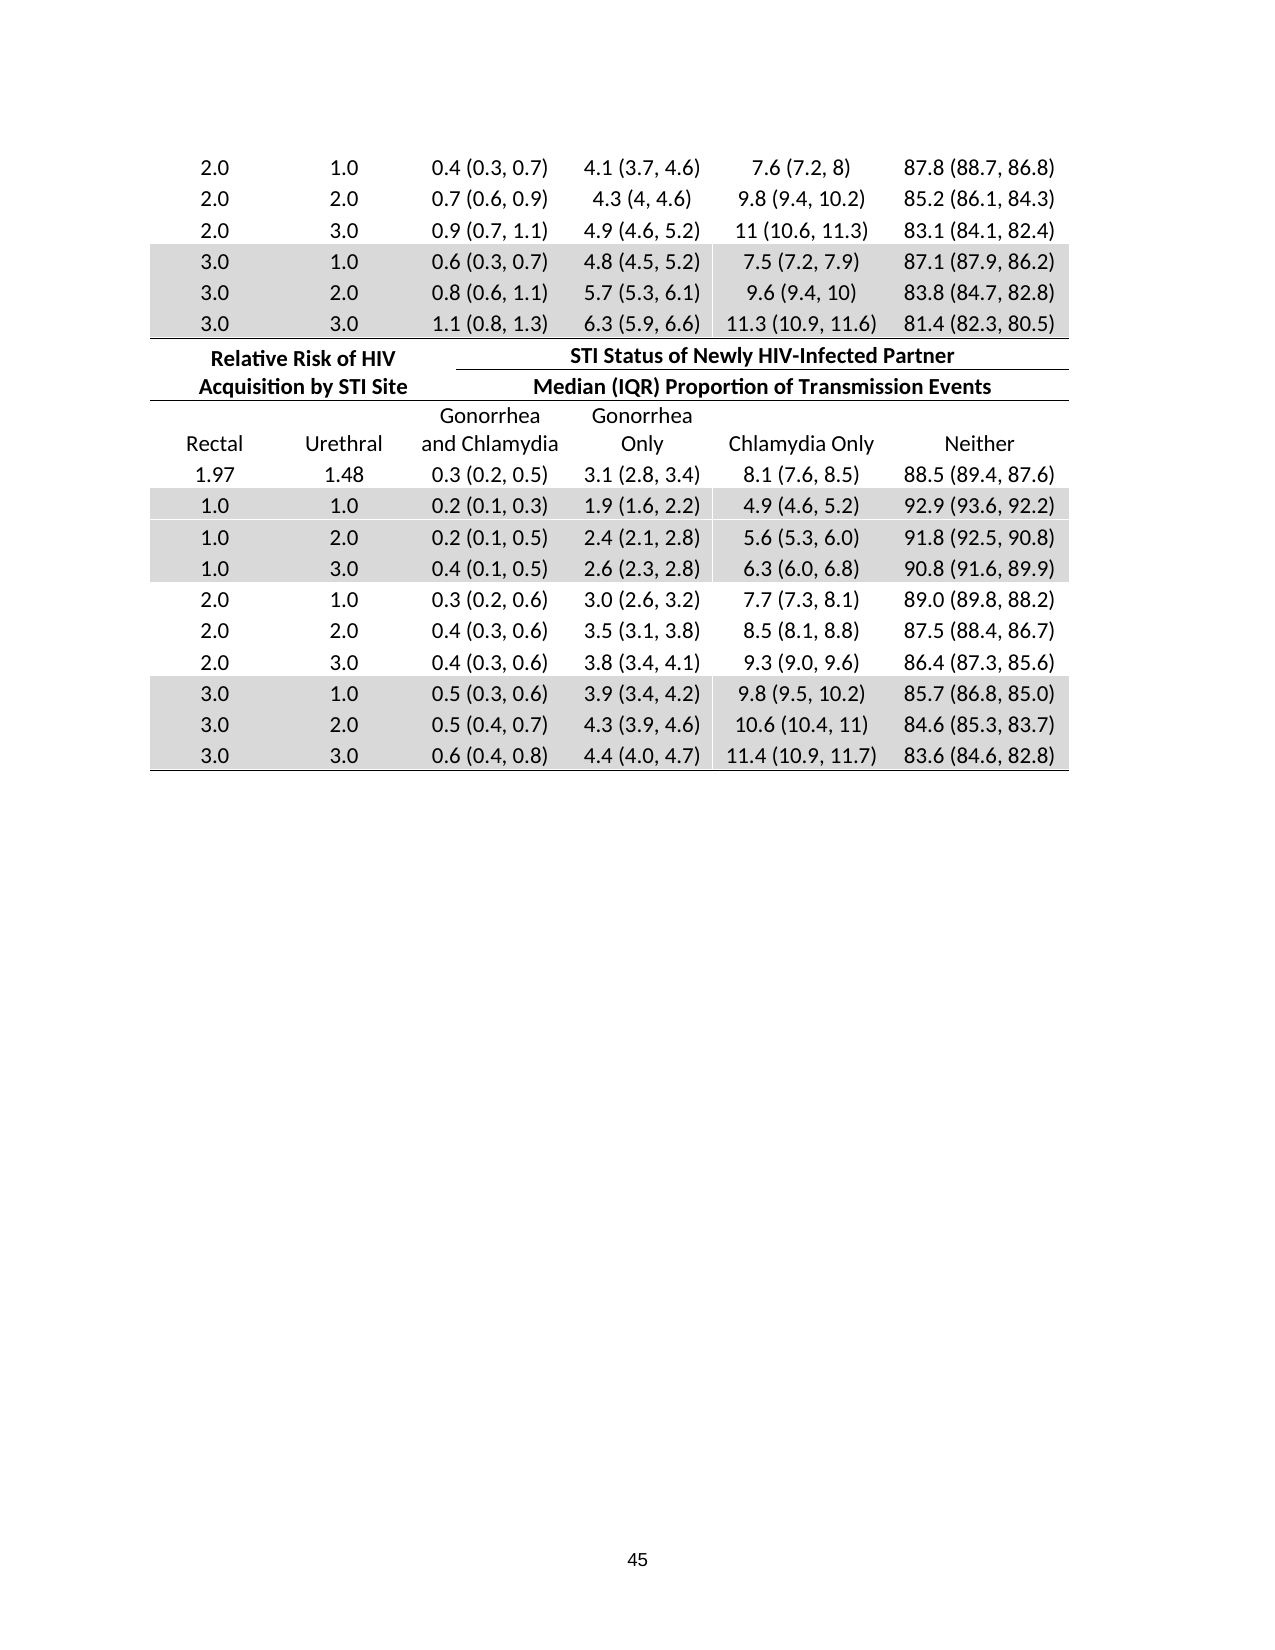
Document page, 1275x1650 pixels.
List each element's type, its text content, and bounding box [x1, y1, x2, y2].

table_cell 88.5 (89.4, 87.6) [891, 457, 1069, 488]
table_cell 1.0 [279, 676, 408, 707]
table_cell Urethral [279, 401, 408, 457]
table_cell 0.8 (0.6, 1.1) [408, 275, 572, 306]
table_cell 5.6 (5.3, 6.0) [713, 520, 891, 551]
table_cell Gonorrhea Only [572, 401, 712, 457]
table_cell 6.3 (6.0, 6.8) [713, 551, 891, 582]
table_cell 1.9 (1.6, 2.2) [572, 488, 712, 519]
table_cell 0.5 (0.3, 0.6) [408, 676, 572, 707]
table_cell 83.8 (84.7, 82.8) [891, 275, 1069, 306]
table_cell 0.7 (0.6, 0.9) [408, 181, 572, 212]
table_cell 0.2 (0.1, 0.3) [408, 488, 572, 519]
table_cell 91.8 (92.5, 90.8) [891, 520, 1069, 551]
table_cell 4.9 (4.6, 5.2) [572, 213, 712, 244]
table_cell 2.0 [279, 181, 408, 212]
table_cell 0.3 (0.2, 0.5) [408, 457, 572, 488]
table_cell 9.3 (9.0, 9.6) [713, 645, 891, 676]
table_cell 2.4 (2.1, 2.8) [572, 520, 712, 551]
table_cell 3.0 [279, 213, 408, 244]
table_cell 85.7 (86.8, 85.0) [891, 676, 1069, 707]
table_cell 7.5 (7.2, 7.9) [713, 244, 891, 275]
table_cell 1.48 [279, 457, 408, 488]
table_cell 8.5 (8.1, 8.8) [713, 613, 891, 644]
table_cell 0.6 (0.3, 0.7) [408, 244, 572, 275]
table_cell Gonorrhea and Chlamydia [408, 401, 572, 457]
table_cell 4.1 (3.7, 4.6) [572, 150, 712, 181]
table_cell 11.4 (10.9, 11.7) [713, 738, 891, 769]
table_cell 4.4 (4.0, 4.7) [572, 738, 712, 769]
table_cell 1.0 [150, 488, 279, 519]
table_cell 3.1 (2.8, 3.4) [572, 457, 712, 488]
table_cell 89.0 (89.8, 88.2) [891, 582, 1069, 613]
table_cell 1.0 [279, 150, 408, 181]
table_cell 3.0 [279, 738, 408, 769]
table_cell 11 (10.6, 11.3) [713, 213, 891, 244]
table_cell 3.5 (3.1, 3.8) [572, 613, 712, 644]
table_cell 87.1 (87.9, 86.2) [891, 244, 1069, 275]
table_cell 1.0 [150, 551, 279, 582]
table_cell 8.1 (7.6, 8.5) [713, 457, 891, 488]
table_cell 4.9 (4.6, 5.2) [713, 488, 891, 519]
table_cell 87.8 (88.7, 86.8) [891, 150, 1069, 181]
table_cell 87.5 (88.4, 86.7) [891, 613, 1069, 644]
table_cell 92.9 (93.6, 92.2) [891, 488, 1069, 519]
table_cell 3.8 (3.4, 4.1) [572, 645, 712, 676]
table_cell 7.6 (7.2, 8) [713, 150, 891, 181]
table_cell STI Status of Newly HIV-Infected Partner [456, 339, 1069, 369]
table_cell 1.97 [150, 457, 279, 488]
table_cell 3.0 [279, 551, 408, 582]
table_cell 86.4 (87.3, 85.6) [891, 645, 1069, 676]
table_cell 0.3 (0.2, 0.6) [408, 582, 572, 613]
table_cell 90.8 (91.6, 89.9) [891, 551, 1069, 582]
table_cell 2.0 [279, 520, 408, 551]
table_cell 0.4 (0.3, 0.7) [408, 150, 572, 181]
table_cell 0.4 (0.1, 0.5) [408, 551, 572, 582]
table_cell 3.0 [279, 306, 408, 337]
table_cell 0.4 (0.3, 0.6) [408, 645, 572, 676]
table_cell 84.6 (85.3, 83.7) [891, 707, 1069, 738]
table_cell 3.0 [150, 676, 279, 707]
table_cell 1.0 [279, 488, 408, 519]
table_cell 83.6 (84.6, 82.8) [891, 738, 1069, 769]
table_cell 2.0 [150, 150, 279, 181]
table_cell 2.0 [150, 213, 279, 244]
table_cell 0.4 (0.3, 0.6) [408, 613, 572, 644]
table_cell 2.0 [150, 582, 279, 613]
table_cell 3.9 (3.4, 4.2) [572, 676, 712, 707]
table_cell 1.1 (0.8, 1.3) [408, 306, 572, 337]
table_cell 5.7 (5.3, 6.1) [572, 275, 712, 306]
table_cell Chlamydia Only [713, 401, 891, 457]
table_cell 10.6 (10.4, 11) [713, 707, 891, 738]
table_cell Rectal [150, 401, 279, 457]
table_cell 4.3 (4, 4.6) [572, 181, 712, 212]
table_cell 85.2 (86.1, 84.3) [891, 181, 1069, 212]
table_cell 3.0 (2.6, 3.2) [572, 582, 712, 613]
table_cell 83.1 (84.1, 82.4) [891, 213, 1069, 244]
table_cell 2.0 [279, 707, 408, 738]
table_cell 11.3 (10.9, 11.6) [713, 306, 891, 337]
table_cell 3.0 [150, 738, 279, 769]
table_cell 2.0 [150, 181, 279, 212]
table_cell 1.0 [279, 582, 408, 613]
table_cell 9.8 (9.4, 10.2) [713, 181, 891, 212]
table_cell 7.7 (7.3, 8.1) [713, 582, 891, 613]
table_cell 0.5 (0.4, 0.7) [408, 707, 572, 738]
table_cell 3.0 [150, 306, 279, 337]
table_cell 9.8 (9.5, 10.2) [713, 676, 891, 707]
table_cell 3.0 [150, 275, 279, 306]
table_cell 2.6 (2.3, 2.8) [572, 551, 712, 582]
table_cell 1.0 [150, 520, 279, 551]
table_cell 4.8 (4.5, 5.2) [572, 244, 712, 275]
table_cell 2.0 [279, 275, 408, 306]
table_cell 0.2 (0.1, 0.5) [408, 520, 572, 551]
table_cell 2.0 [279, 613, 408, 644]
table_cell Relative Risk of HIV Acquisition by STI Site [150, 339, 456, 400]
table_cell 0.6 (0.4, 0.8) [408, 738, 572, 769]
table_cell 9.6 (9.4, 10) [713, 275, 891, 306]
table_cell 3.0 [279, 645, 408, 676]
table_cell 4.3 (3.9, 4.6) [572, 707, 712, 738]
table_cell 0.9 (0.7, 1.1) [408, 213, 572, 244]
table_cell 2.0 [150, 645, 279, 676]
table_cell 3.0 [150, 707, 279, 738]
table_cell Median (IQR) Proportion of Transmission Events [456, 370, 1069, 400]
table_cell 1.0 [279, 244, 408, 275]
table_cell 6.3 (5.9, 6.6) [572, 306, 712, 337]
table_cell 2.0 [150, 613, 279, 644]
table_cell 81.4 (82.3, 80.5) [891, 306, 1069, 337]
table_cell 3.0 [150, 244, 279, 275]
table_cell Neither [891, 401, 1069, 457]
